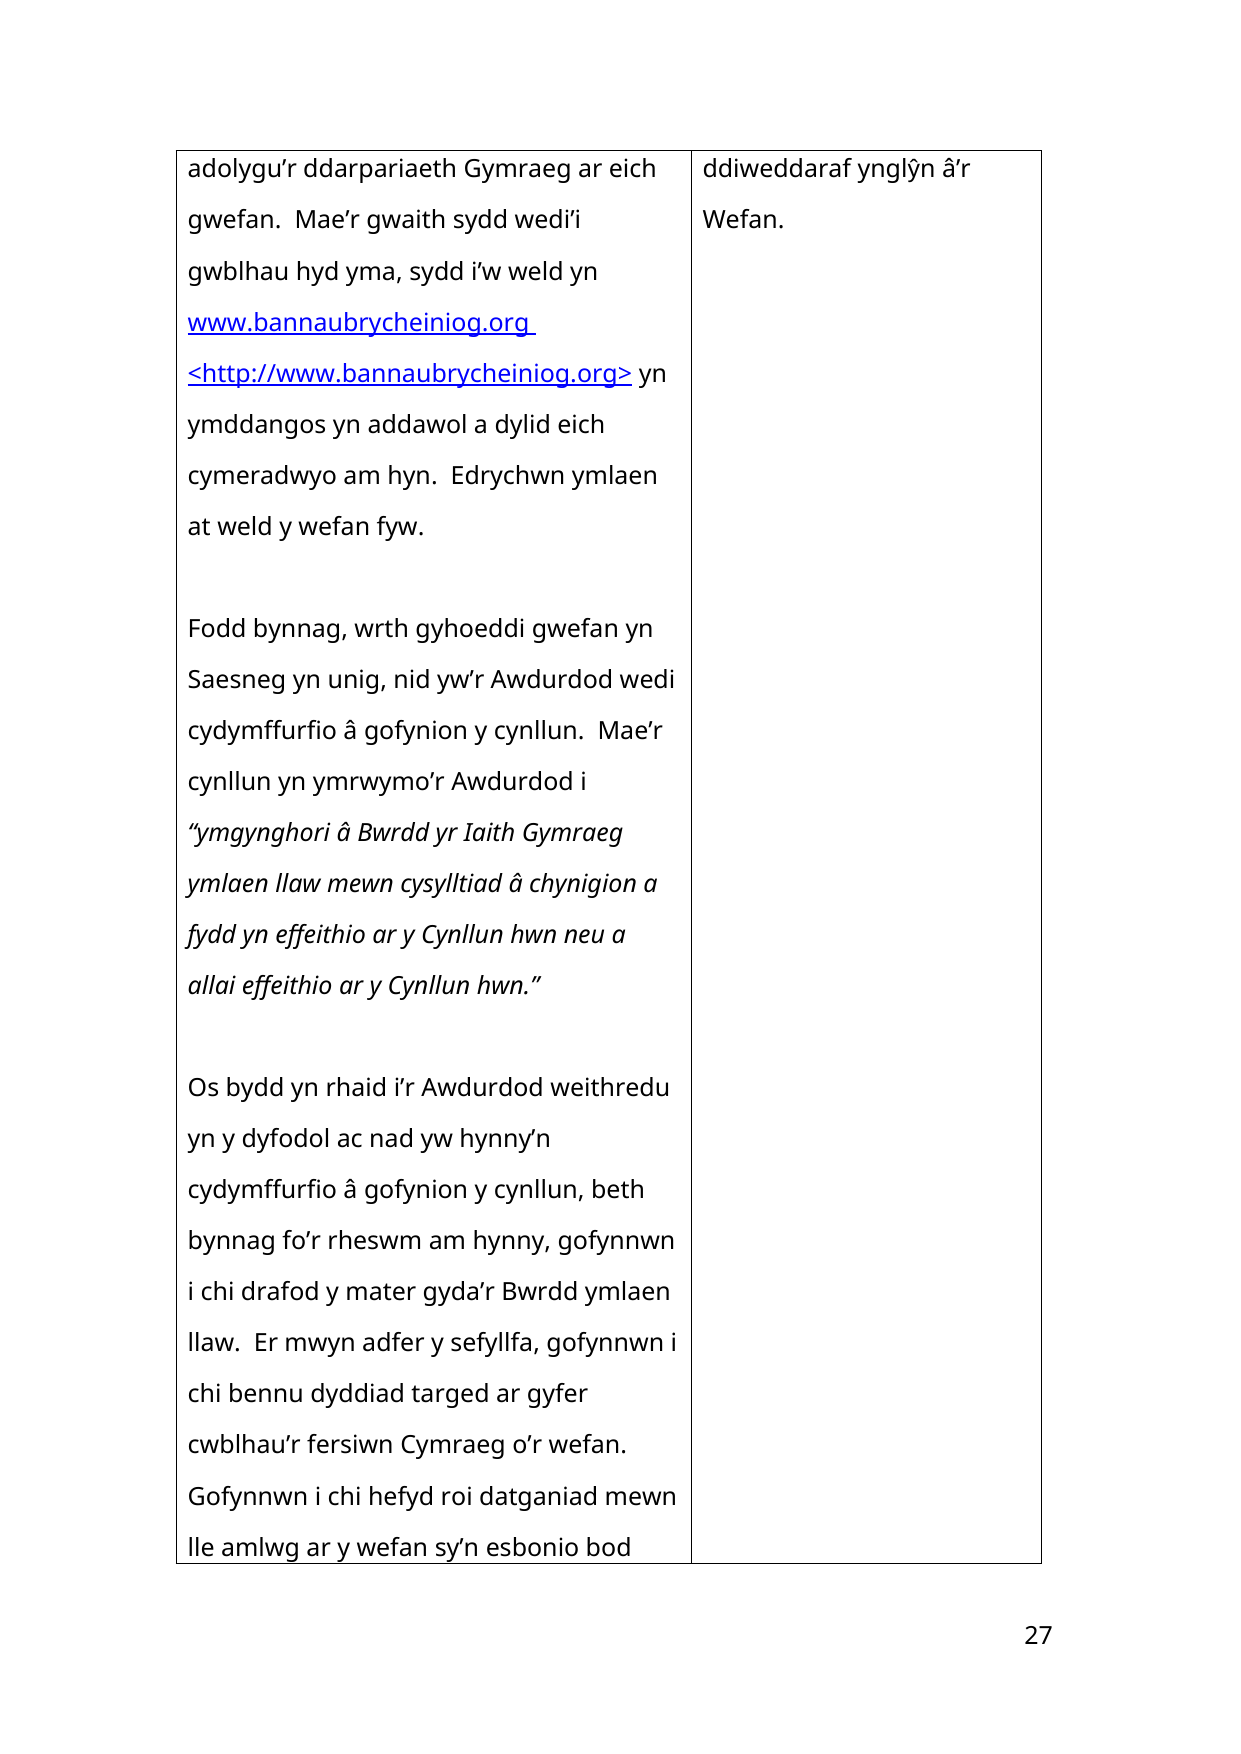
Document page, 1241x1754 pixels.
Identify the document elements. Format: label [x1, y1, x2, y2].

table_cell [177, 151, 691, 1563]
table_cell [692, 151, 1041, 1563]
